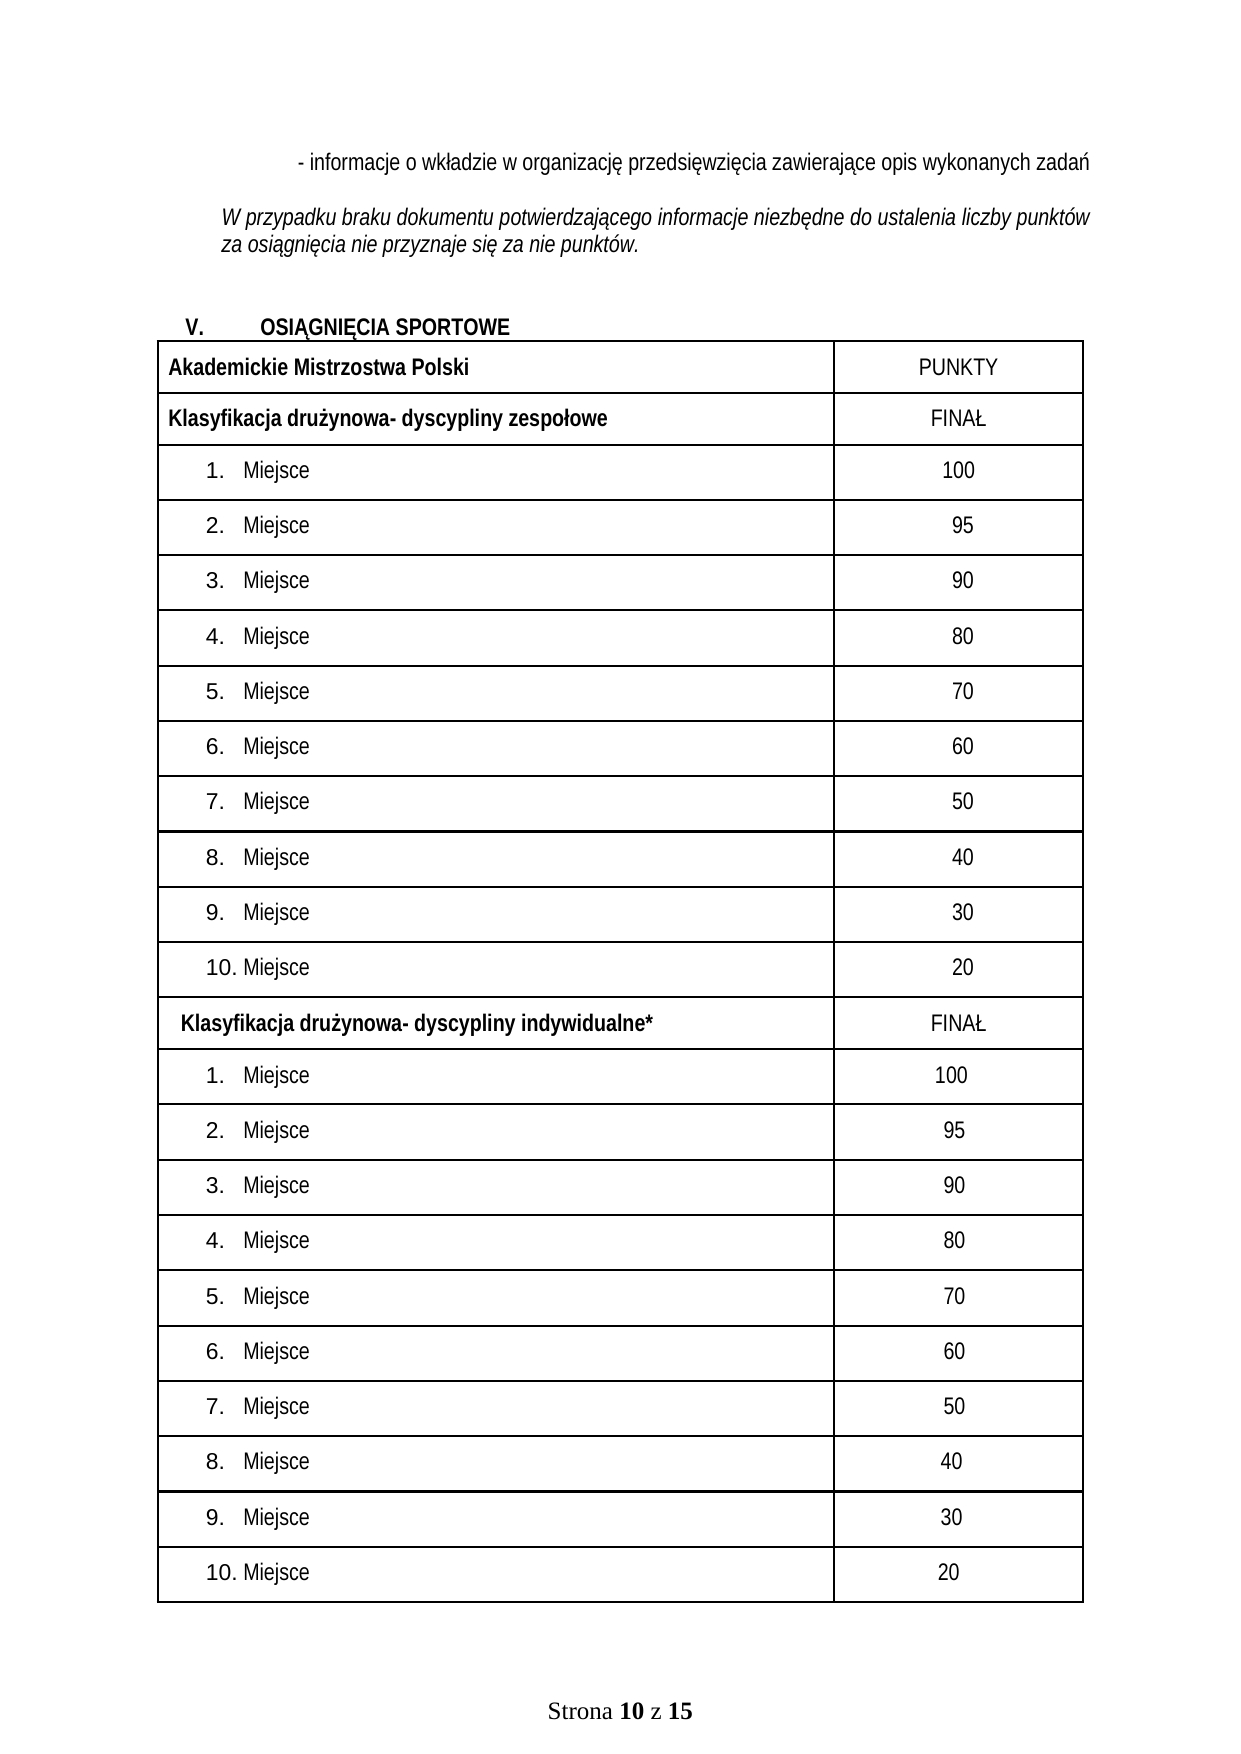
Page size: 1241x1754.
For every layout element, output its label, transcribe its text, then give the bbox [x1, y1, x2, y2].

table_cell Miejsce [159, 777, 833, 830]
table_cell Klasyfikacja drużynowa- dyscypliny indywidualne* [159, 998, 833, 1048]
list OSIĄGNIĘCIA SPORTOWE [185, 313, 1093, 340]
table_cell Miejsce [159, 943, 833, 996]
table_cell Miejsce [159, 1161, 833, 1214]
table_cell Miejsce [159, 888, 833, 941]
table_cell 100 [835, 1050, 1082, 1103]
table_cell Miejsce [159, 1437, 833, 1490]
table_cell 80 [835, 1216, 1082, 1269]
table_cell Klasyfikacja drużynowa- dyscypliny zespołowe [159, 394, 833, 444]
table_cell Miejsce [159, 501, 833, 554]
table_cell 80 [835, 611, 1082, 664]
table_cell 90 [835, 1161, 1082, 1214]
table_cell 60 [835, 722, 1082, 775]
table_cell Miejsce [159, 556, 833, 609]
table_cell Miejsce [159, 1382, 833, 1435]
table_cell 30 [835, 1493, 1082, 1546]
table_cell Miejsce [159, 1548, 833, 1601]
table_cell 40 [835, 833, 1082, 886]
table_cell 70 [835, 1271, 1082, 1324]
text - informacje o wkładzie w organizację przedsięwzięcia zawierające opis wykonanych zadań [251, 148, 1093, 175]
text W przypadku braku dokumentu potwierdzającego informacje niezbędne do ustalenia liczby punktów za osiągnięcia nie przyznaje się za nie punktów. [221, 203, 1093, 258]
table_cell 40 [835, 1437, 1082, 1490]
table_cell 95 [835, 1105, 1082, 1159]
table_cell 50 [835, 777, 1082, 830]
table_cell Miejsce [159, 667, 833, 720]
table_cell Miejsce [159, 722, 833, 775]
table_cell Miejsce [159, 611, 833, 664]
table_cell 20 [835, 943, 1082, 996]
table_cell Miejsce [159, 1105, 833, 1159]
table_cell 60 [835, 1327, 1082, 1380]
table_header Akademickie Mistrzostwa Polski [159, 342, 833, 392]
table_cell Miejsce [159, 1271, 833, 1324]
table_cell 30 [835, 888, 1082, 941]
table_cell 50 [835, 1382, 1082, 1435]
table_cell Miejsce [159, 446, 833, 499]
table_cell 20 [835, 1548, 1082, 1601]
table_cell 100 [835, 446, 1082, 499]
table_cell FINAŁ [835, 998, 1082, 1048]
table_cell Miejsce [159, 1327, 833, 1380]
table_cell Miejsce [159, 1493, 833, 1546]
table_cell FINAŁ [835, 394, 1082, 444]
table_header PUNKTY [835, 342, 1082, 392]
table_cell 70 [835, 667, 1082, 720]
table_cell Miejsce [159, 833, 833, 886]
table_cell Miejsce [159, 1050, 833, 1103]
table_cell Miejsce [159, 1216, 833, 1269]
table_cell 90 [835, 556, 1082, 609]
table_cell 95 [835, 501, 1082, 554]
